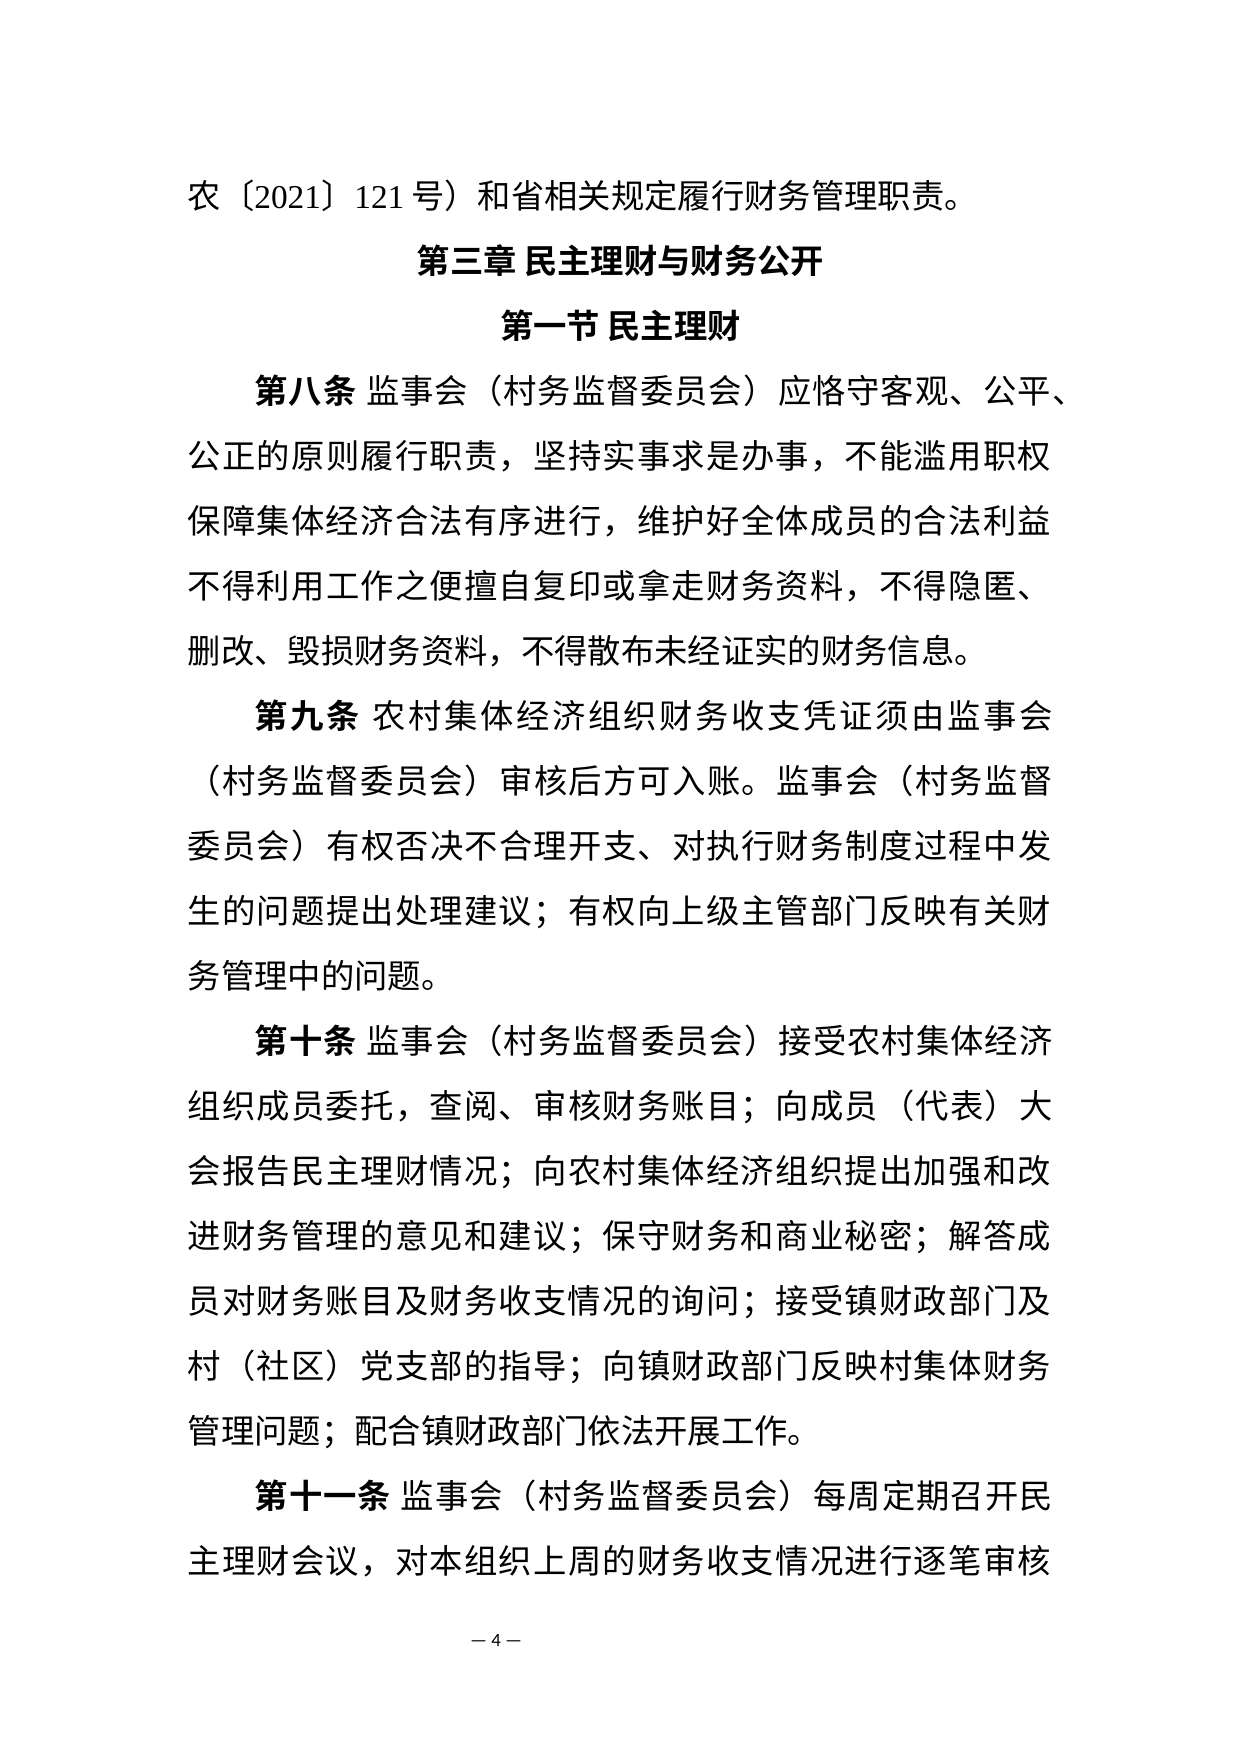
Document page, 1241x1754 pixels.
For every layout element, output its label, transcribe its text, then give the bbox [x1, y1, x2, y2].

text 第三章 民主理财与财务公开 [187, 227, 1053, 292]
text 第十条 监事会（村务监督委员会）接受农村集体经济组织成员委托，查阅、审核财务账目；向成员（代表）大会报告民主理财情况；向农村集体经济组织提出加强和改进财务管理的意见和建议；保守财务和商业秘密；解答成员对财务账目及财务收支情况的询问；接受镇财政部门及村（社区）党支部的指导；向镇财政部门反映村集体财务管理问题；配合镇财政部门依法开展工作。 [187, 1007, 1053, 1462]
text 第八条 监事会（村务监督委员会）应恪守客观、公平、公正的原则履行职责，坚持实事求是办事，不能滥用职权，保障集体经济合法有序进行，维护好全体成员的合法利益。不得利用工作之便擅自复印或拿走财务资料，不得隐匿、删改、毁损财务资料，不得散布未经证实的财务信息。 [187, 357, 1053, 682]
text 第九条 农村集体经济组织财务收支凭证须由监事会（村务监督委员会）审核后方可入账。监事会（村务监督委员会）有权否决不合理开支、对执行财务制度过程中发生的问题提出处理建议；有权向上级主管部门反映有关财务管理中的问题。 [187, 682, 1053, 1007]
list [187, 162, 1053, 227]
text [187, 1462, 1053, 1592]
text 第一节 民主理财 [187, 292, 1053, 357]
